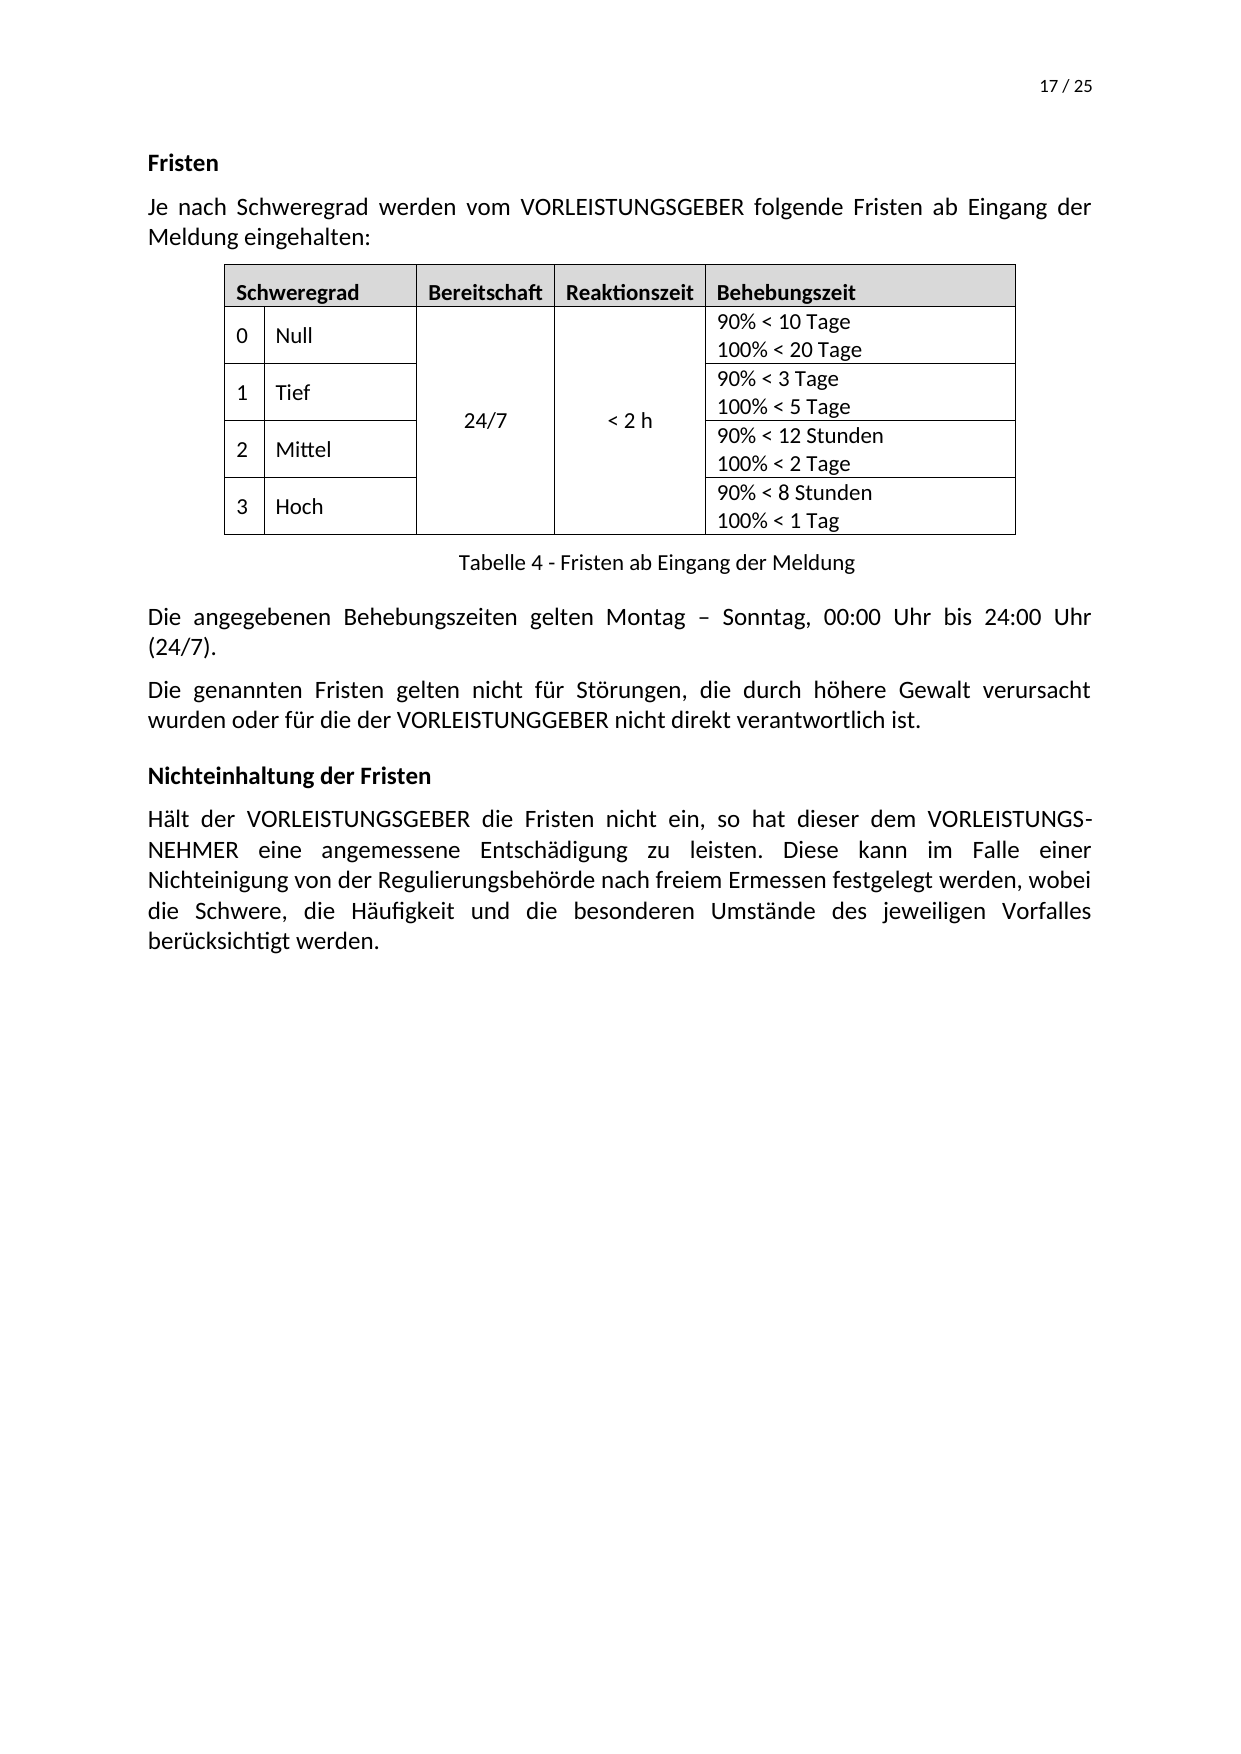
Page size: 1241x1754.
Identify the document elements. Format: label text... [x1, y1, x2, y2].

text Hält der VORLEISTUNGSGEBER die Fristen nicht ein, so hat dieser dem VORLEISTUNGSNEHMER eine angemessene Entschädigung zu leisten. Diese kann im Falle einer Nichteinigung von der Regulierungsbehörde nach freiem Ermessen festgelegt werden, wobei die Schwere, die Häufigkeit und die besonderen Umstände des jeweiligen Vorfalles berücksichtigt werden. [148, 803, 1093, 956]
table_cell Mittel [265, 421, 416, 477]
table_cell 90% < 3 Tage 100% < 5 Tage [706, 364, 1015, 420]
table_cell Null [265, 307, 416, 363]
table_cell 90% < 12 Stunden 100% < 2 Tage [706, 421, 1015, 477]
text Die genannten Fristen gelten nicht für Störungen, die durch höhere Gewalt verursacht wurden oder für die der VORLEISTUNGGEBER nicht direkt verantwortlich ist. [148, 674, 1093, 735]
text Die angegebenen Behebungszeiten gelten Montag – Sonntag, 00:00 Uhr bis 24:00 Uhr (24/7). [148, 601, 1093, 662]
table_cell 3 [225, 478, 264, 534]
table_cell 90% < 8 Stunden 100% < 1 Tag [706, 478, 1015, 534]
table_header Behebungszeit [706, 265, 1015, 306]
table_cell Tief [265, 364, 416, 420]
text Tabelle 4 - Fristen ab Eingang der Meldung [221, 548, 1093, 576]
table_cell 1 [225, 364, 264, 420]
table_cell Hoch [265, 478, 416, 534]
table_cell 0 [225, 307, 264, 363]
table_header Reaktionszeit [555, 265, 705, 306]
table_cell 2 [225, 421, 264, 477]
table_header Schweregrad [225, 265, 416, 306]
table_cell 24/7 [417, 307, 554, 534]
table_cell 90% < 10 Tage 100% < 20 Tage [706, 307, 1015, 363]
text Je nach Schweregrad werden vom VORLEISTUNGSGEBER folgende Fristen ab Eingang der Meldung eingehalten: [148, 191, 1093, 252]
text Fristen [148, 148, 1093, 178]
table_header Bereitschaft [417, 265, 554, 306]
text Nichteinhaltung der Fristen [148, 760, 1093, 791]
table_cell < 2 h [555, 307, 705, 534]
